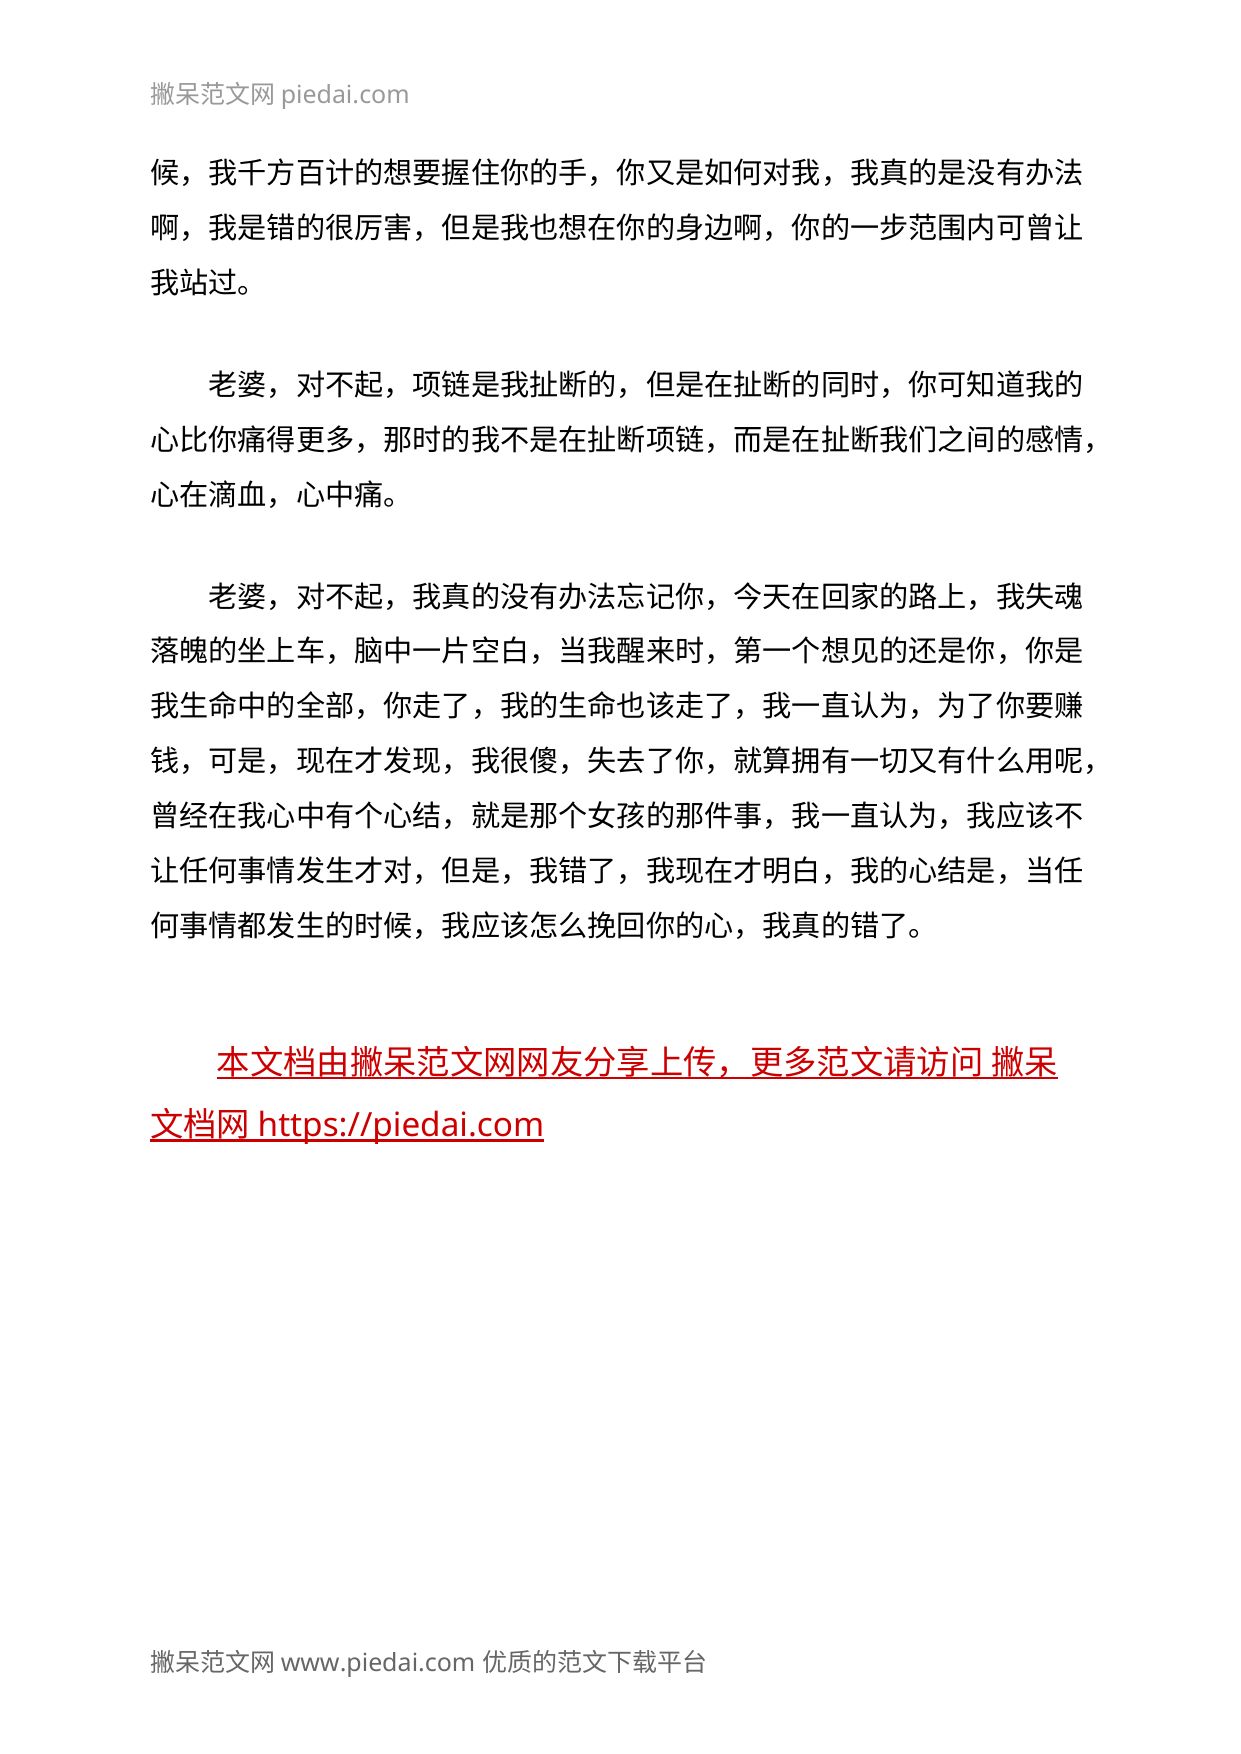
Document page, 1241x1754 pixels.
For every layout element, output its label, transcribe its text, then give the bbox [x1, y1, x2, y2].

text 老婆，对不起，我真的没有办法忘记你，今天在回家的路上，我失魂落魄的坐上车，脑中一片空白，当我醒来时，第一个想见的还是你，你是我生命中的全部，你走了，我的生命也该走了，我一直认为，为了你要赚钱，可是，现在才发现，我很傻，失去了你，就算拥有一切又有什么用呢，曾经在我心中有个心结，就是那个女孩的那件事，我一直认为，我应该不让任何事情发生才对，但是，我错了，我现在才明白，我的心结是，当任何事情都发生的时候，我应该怎么挽回你的心，我真的错了。 [150, 573, 1090, 945]
text 本文档由撇呆范文网网友分享上传，更多范文请访问 撇呆文档网 https://piedai.com [150, 1036, 1090, 1147]
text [150, 150, 1090, 302]
text 老婆，对不起，项链是我扯断的，但是在扯断的同时，你可知道我的心比你痛得更多，那时的我不是在扯断项链，而是在扯断我们之间的感情，心在滴血，心中痛。 [150, 362, 1090, 514]
